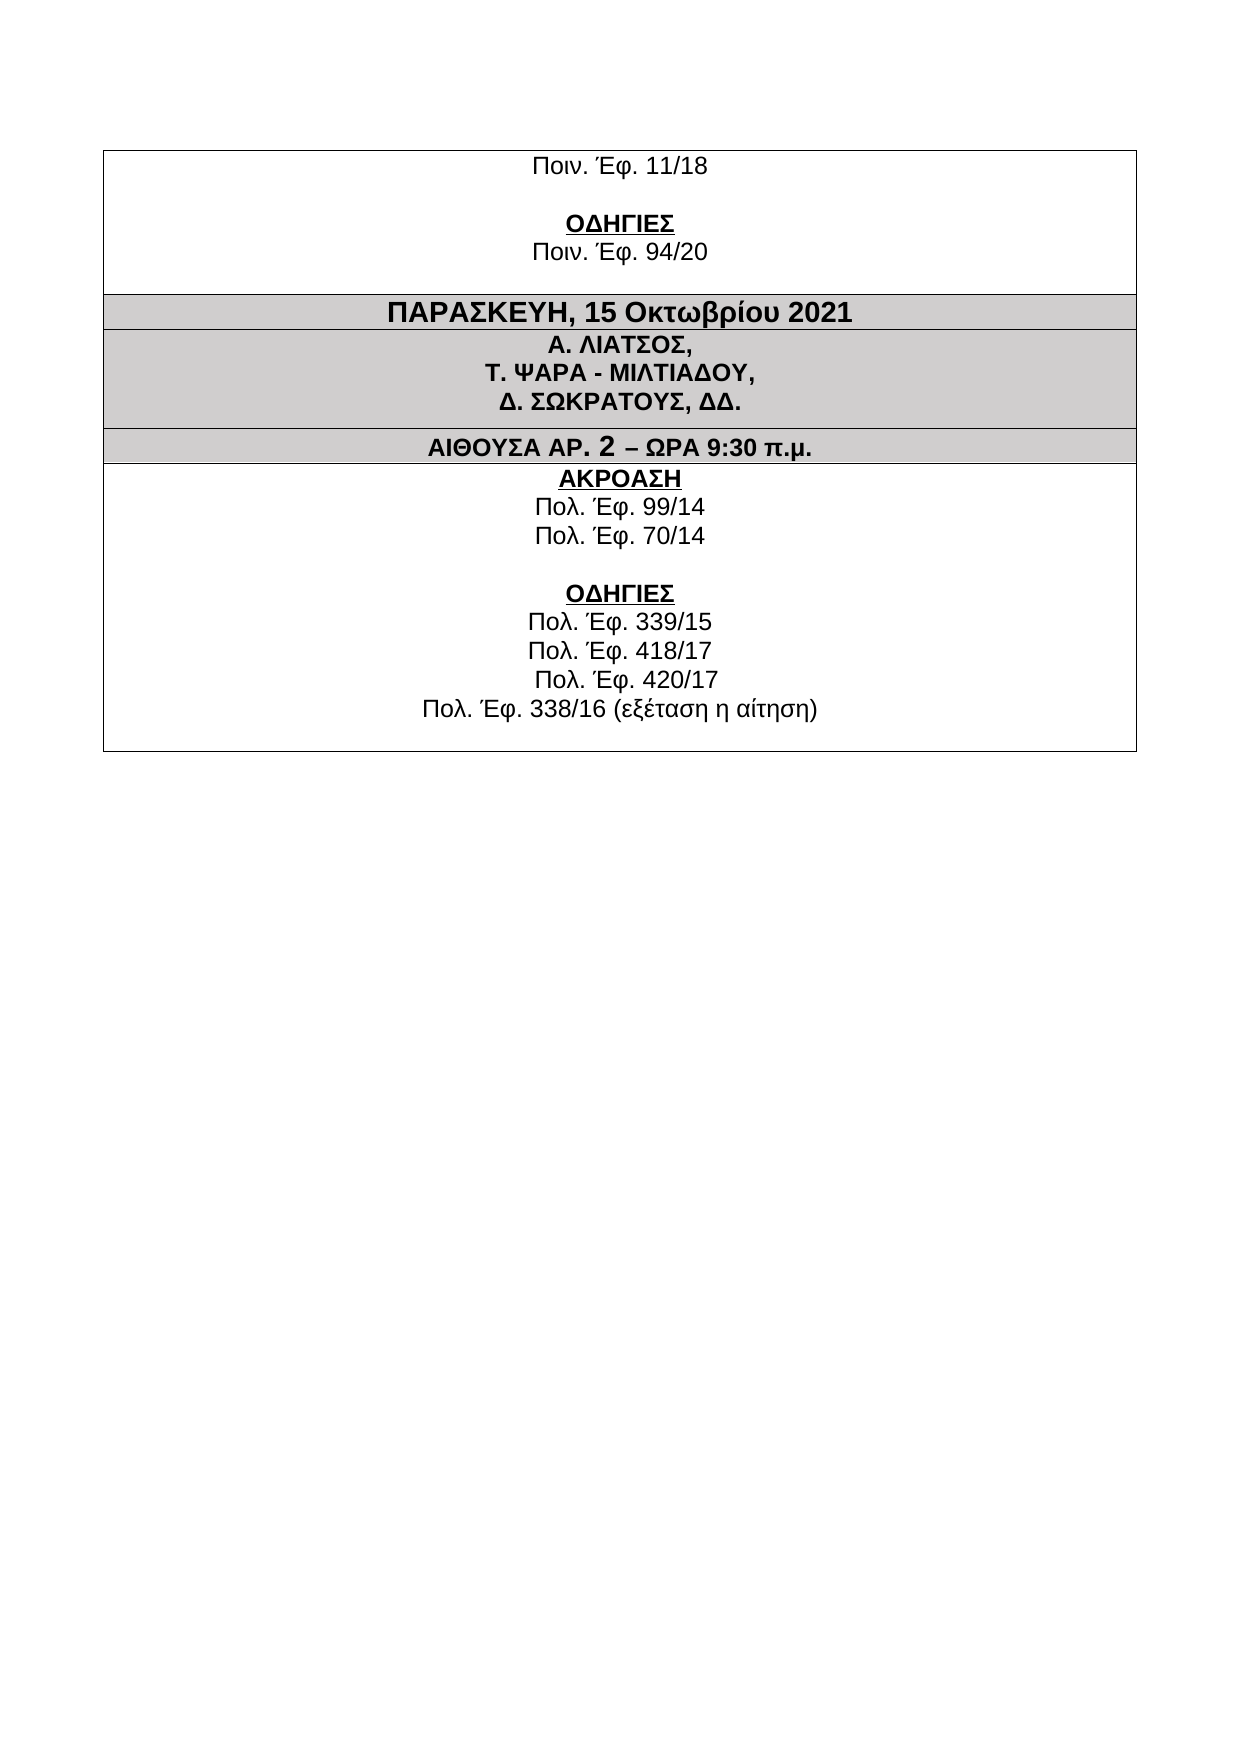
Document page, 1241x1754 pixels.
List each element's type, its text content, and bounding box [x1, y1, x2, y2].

table_cell , , , ΔΔ. [104, 330, 1136, 428]
table_cell ΑΙΘΟΥΣΑ ΑΡ. – ΩΡΑ 9:30 π.μ. [104, 429, 1136, 462]
table_cell , [104, 295, 1136, 329]
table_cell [104, 151, 1136, 294]
table_cell Πολ. Έφ. 99/14 Πολ. Έφ. 70/14 ΟΔΗΓΙΕΣ Πολ. Έφ. 339/15 Πολ. Έφ. 418/17 Πολ. Έφ. 420/17 Πολ. Έφ. 338/16 (εξέταση η αίτηση) [104, 464, 1136, 751]
